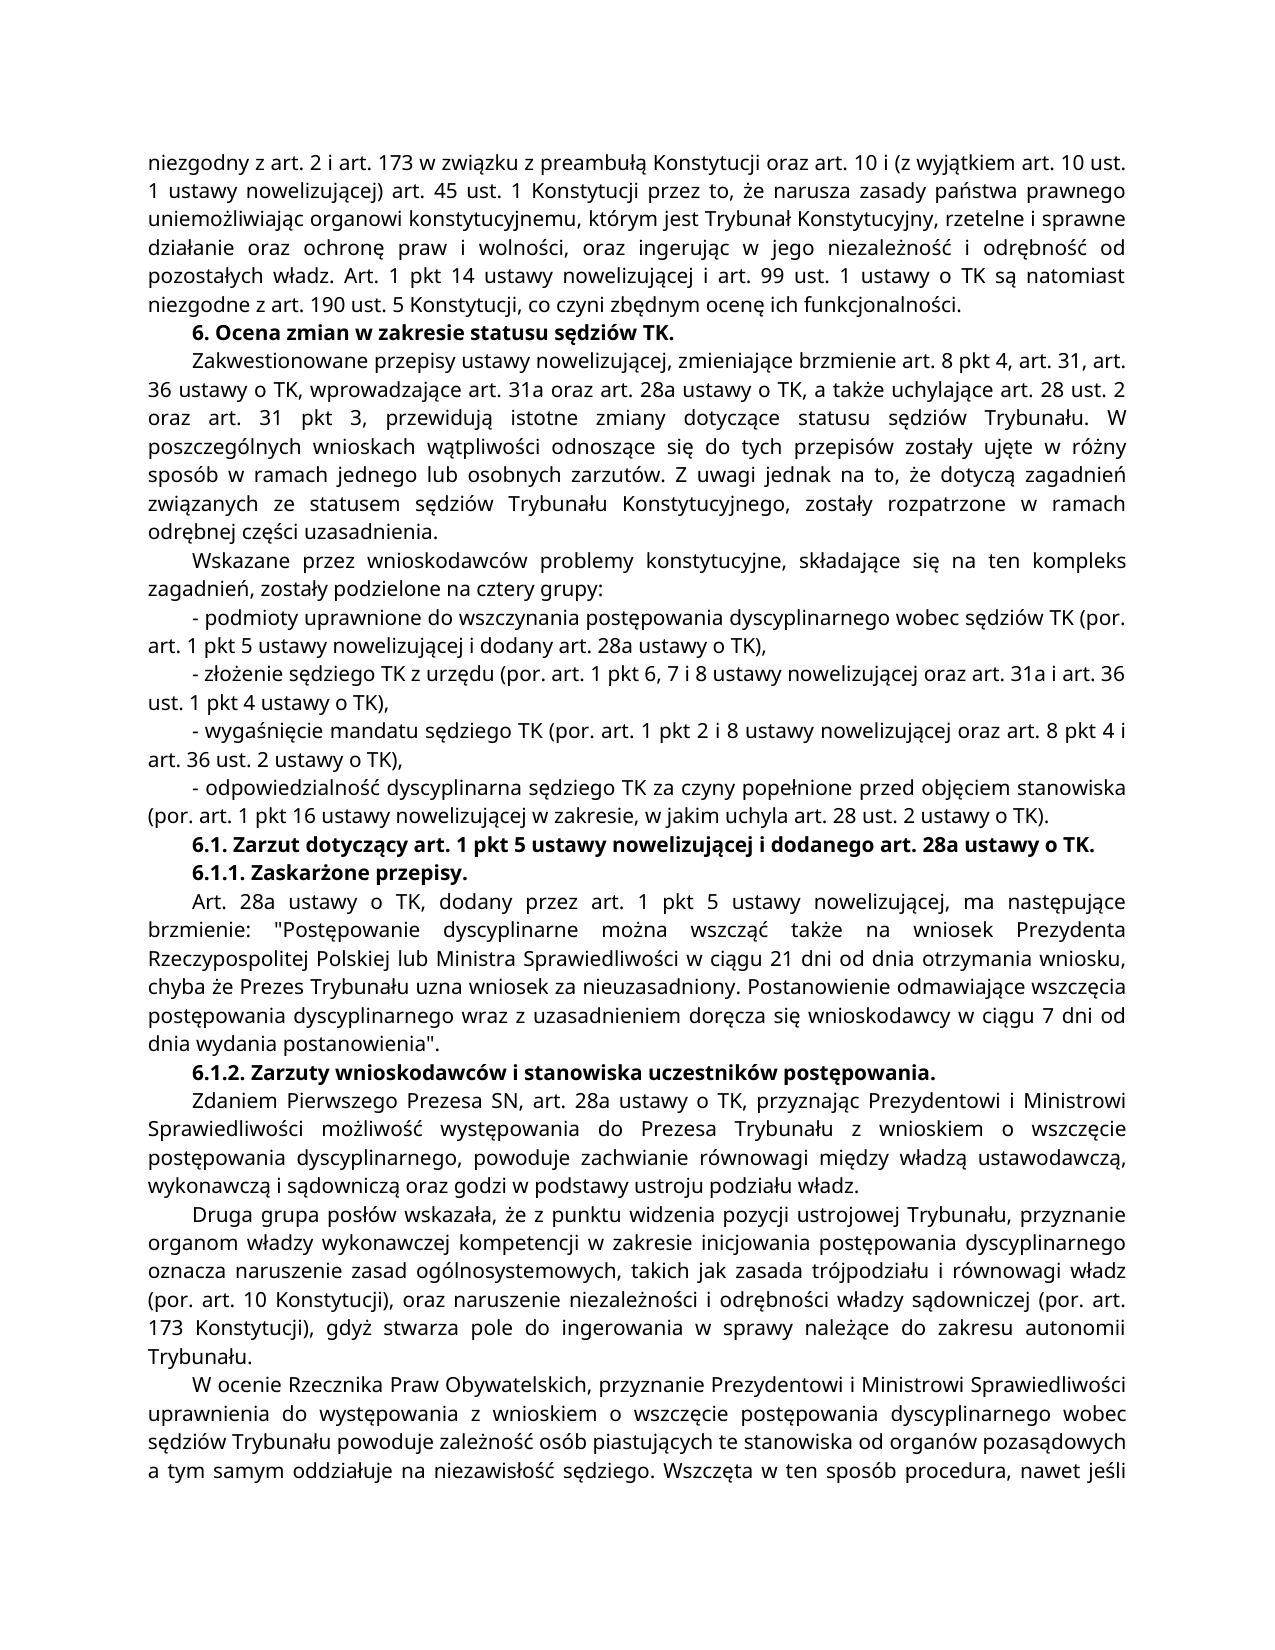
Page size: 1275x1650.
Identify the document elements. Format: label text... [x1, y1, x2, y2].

text - wygaśnięcie mandatu sędziego TK (por. art. 1 pkt 2 i 8 ustawy nowelizującej oraz art. 8 pkt 4 i art. 36 ust. 2 ustawy o TK), [148, 716, 1127, 773]
text 6.1.1. Zaskarżone przepisy. [148, 858, 1127, 887]
text Wskazane przez wnioskodawców problemy konstytucyjne, składające się na ten kompleks zagadnień, zostały podzielone na cztery grupy: [148, 546, 1127, 603]
text 6. Ocena zmian w zakresie statusu sędziów TK. [148, 318, 1127, 347]
text - podmioty uprawnione do wszczynania postępowania dyscyplinarnego wobec sędziów TK (por. art. 1 pkt 5 ustawy nowelizującej i dodany art. 28a ustawy o TK), [148, 603, 1127, 659]
text 6.1. Zarzut dotyczący art. 1 pkt 5 ustawy nowelizującej i dodanego art. 28a ustawy o TK. [148, 830, 1127, 858]
text - złożenie sędziego TK z urzędu (por. art. 1 pkt 6, 7 i 8 ustawy nowelizującej oraz art. 31a i art. 36 ust. 1 pkt 4 ustawy o TK), [148, 659, 1127, 716]
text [148, 148, 1127, 318]
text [148, 1370, 1127, 1484]
text Art. 28a ustawy o TK, dodany przez art. 1 pkt 5 ustawy nowelizującej, ma następujące brzmienie: "Postępowanie dyscyplinarne można wszcząć także na wniosek Prezydenta Rzeczypospolitej Polskiej lub Ministra Sprawiedliwości w ciągu 21 dni od dnia otrzymania wniosku, chyba że Prezes Trybunału uzna wniosek za nieuzasadniony. Postanowienie odmawiające wszczęcia postępowania dyscyplinarnego wraz z uzasadnieniem doręcza się wnioskodawcy w ciągu 7 dni od dnia wydania postanowienia". [148, 887, 1127, 1058]
text 6.1.2. Zarzuty wnioskodawców i stanowiska uczestników postępowania. [148, 1058, 1127, 1086]
text Zdaniem Pierwszego Prezesa SN, art. 28a ustawy o TK, przyznając Prezydentowi i Ministrowi Sprawiedliwości możliwość występowania do Prezesa Trybunału z wnioskiem o wszczęcie postępowania dyscyplinarnego, powoduje zachwianie równowagi między władzą ustawodawczą, wykonawczą i sądowniczą oraz godzi w podstawy ustroju podziału władz. [148, 1086, 1127, 1200]
text - odpowiedzialność dyscyplinarna sędziego TK za czyny popełnione przed objęciem stanowiska (por. art. 1 pkt 16 ustawy nowelizującej w zakresie, w jakim uchyla art. 28 ust. 2 ustawy o TK). [148, 773, 1127, 830]
text Druga grupa posłów wskazała, że z punktu widzenia pozycji ustrojowej Trybunału, przyznanie organom władzy wykonawczej kompetencji w zakresie inicjowania postępowania dyscyplinarnego oznacza naruszenie zasad ogólnosystemowych, takich jak zasada trójpodziału i równowagi władz (por. art. 10 Konstytucji), oraz naruszenie niezależności i odrębności władzy sądowniczej (por. art. 173 Konstytucji), gdyż stwarza pole do ingerowania w sprawy należące do zakresu autonomii Trybunału. [148, 1200, 1127, 1370]
text Zakwestionowane przepisy ustawy nowelizującej, zmieniające brzmienie art. 8 pkt 4, art. 31, art. 36 ustawy o TK, wprowadzające art. 31a oraz art. 28a ustawy o TK, a także uchylające art. 28 ust. 2 oraz art. 31 pkt 3, przewidują istotne zmiany dotyczące statusu sędziów Trybunału. W poszczególnych wnioskach wątpliwości odnoszące się do tych przepisów zostały ujęte w różny sposób w ramach jednego lub osobnych zarzutów. Z uwagi jednak na to, że dotyczą zagadnień związanych ze statusem sędziów Trybunału Konstytucyjnego, zostały rozpatrzone w ramach odrębnej części uzasadnienia. [148, 347, 1127, 546]
